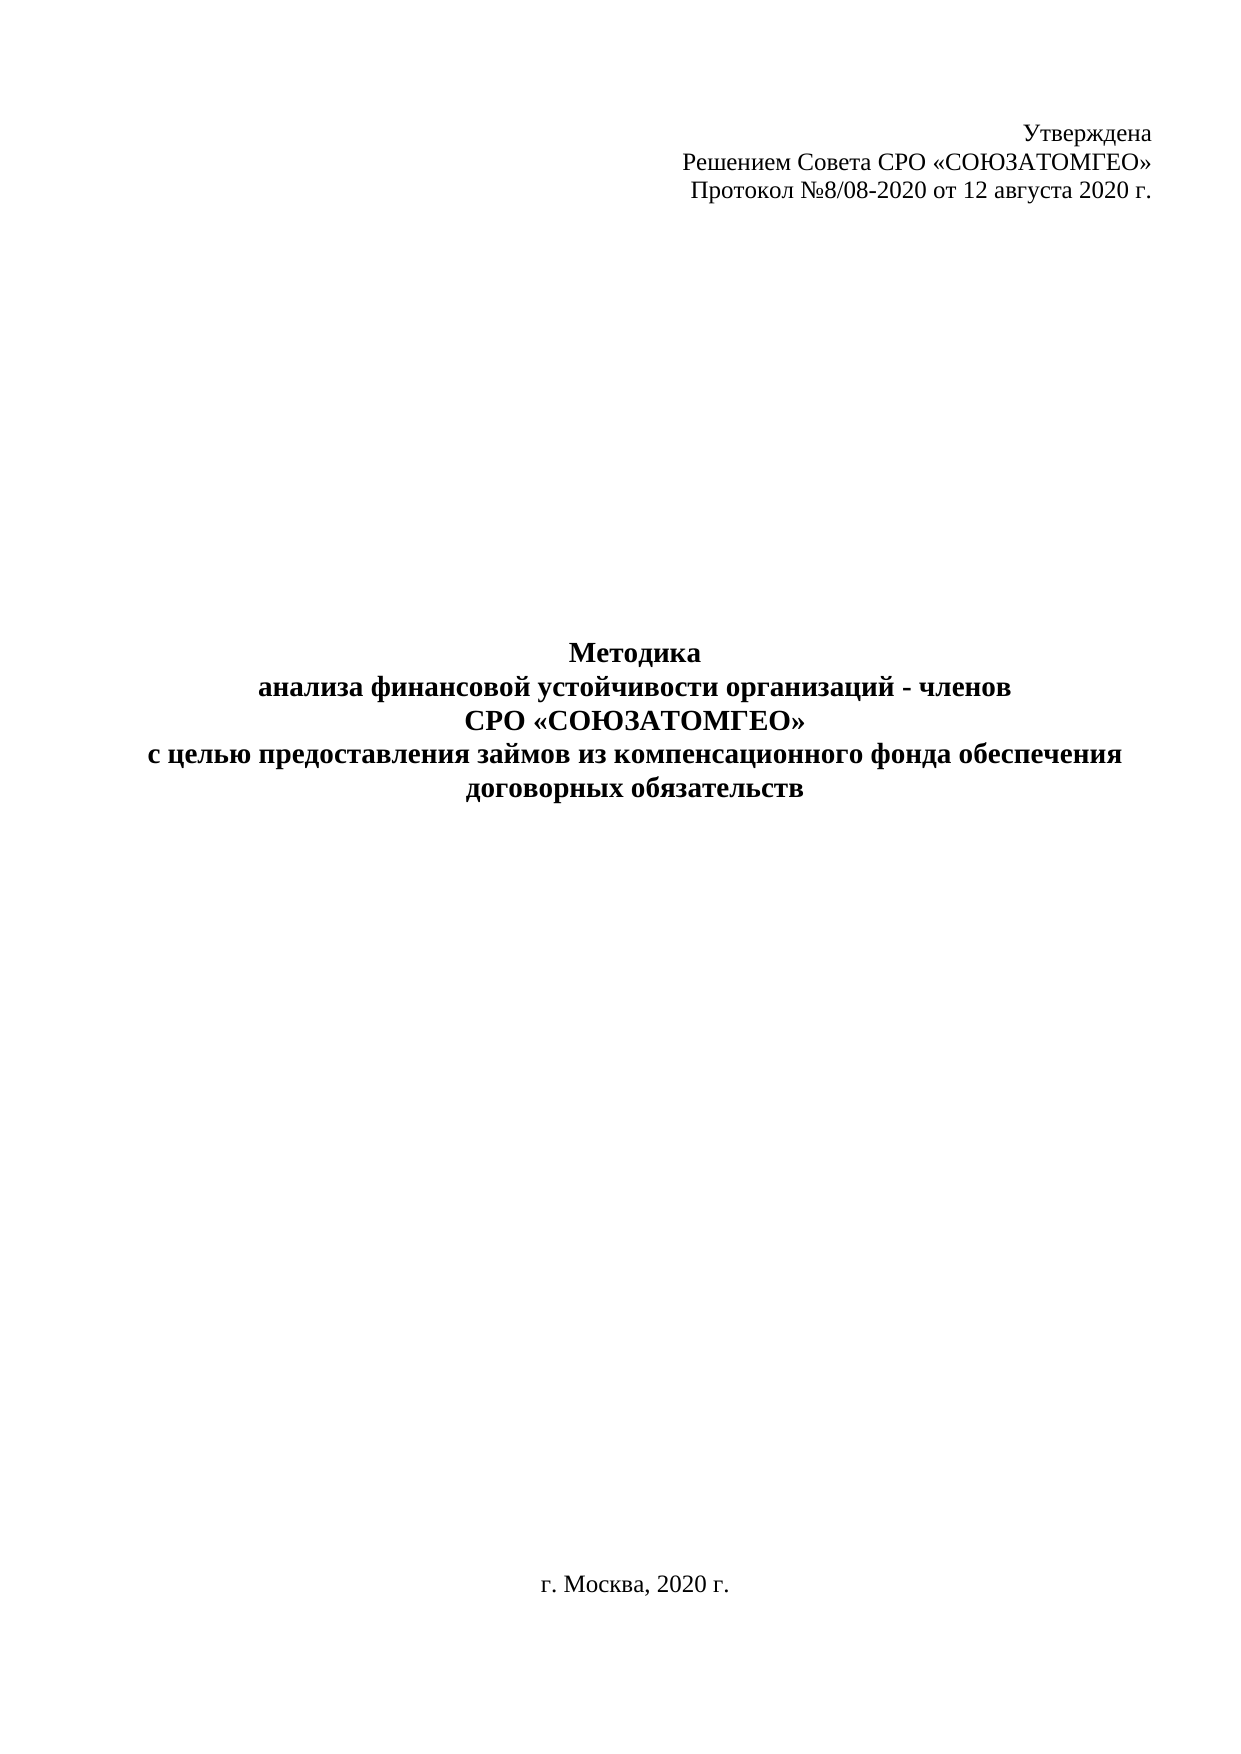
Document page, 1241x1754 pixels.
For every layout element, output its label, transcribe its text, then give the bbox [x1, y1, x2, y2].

text Утверждена [118, 118, 1152, 147]
text Протокол №8/08-2020 от 12 августа 2020 г. [118, 176, 1152, 204]
text анализа финансовой устойчивости организаций - членов СРО «СОЮЗАТОМГЕО» [118, 669, 1152, 736]
text Решением Совета СРО «СОЮЗАТОМГЕО» [118, 147, 1152, 176]
text Методика [118, 636, 1152, 669]
text г. Москва, 2020 г. [118, 1569, 1152, 1597]
text с целью предоставления займов из компенсационного фонда обеспечения договорных обязательств [118, 736, 1152, 803]
